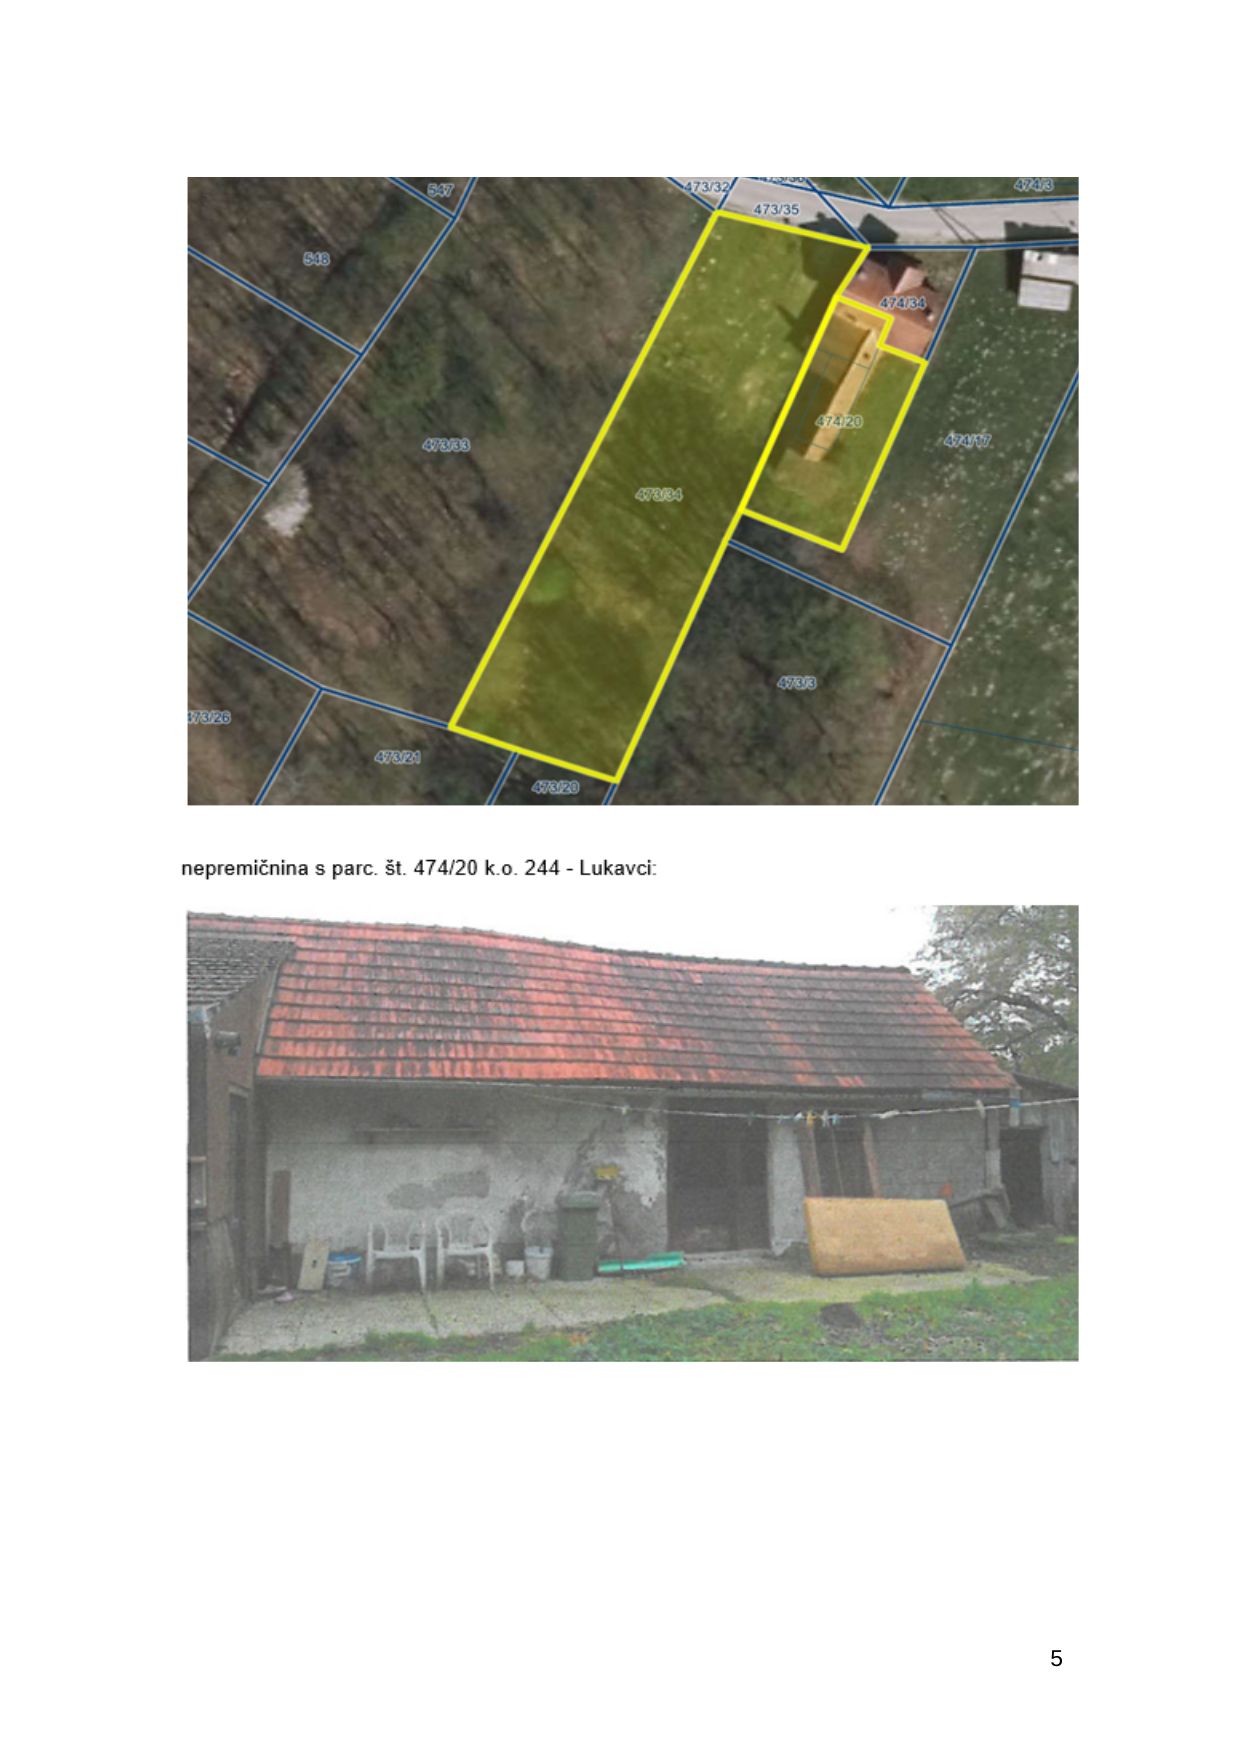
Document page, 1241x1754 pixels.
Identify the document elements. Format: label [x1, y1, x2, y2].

picture [177, 177, 1079, 1362]
